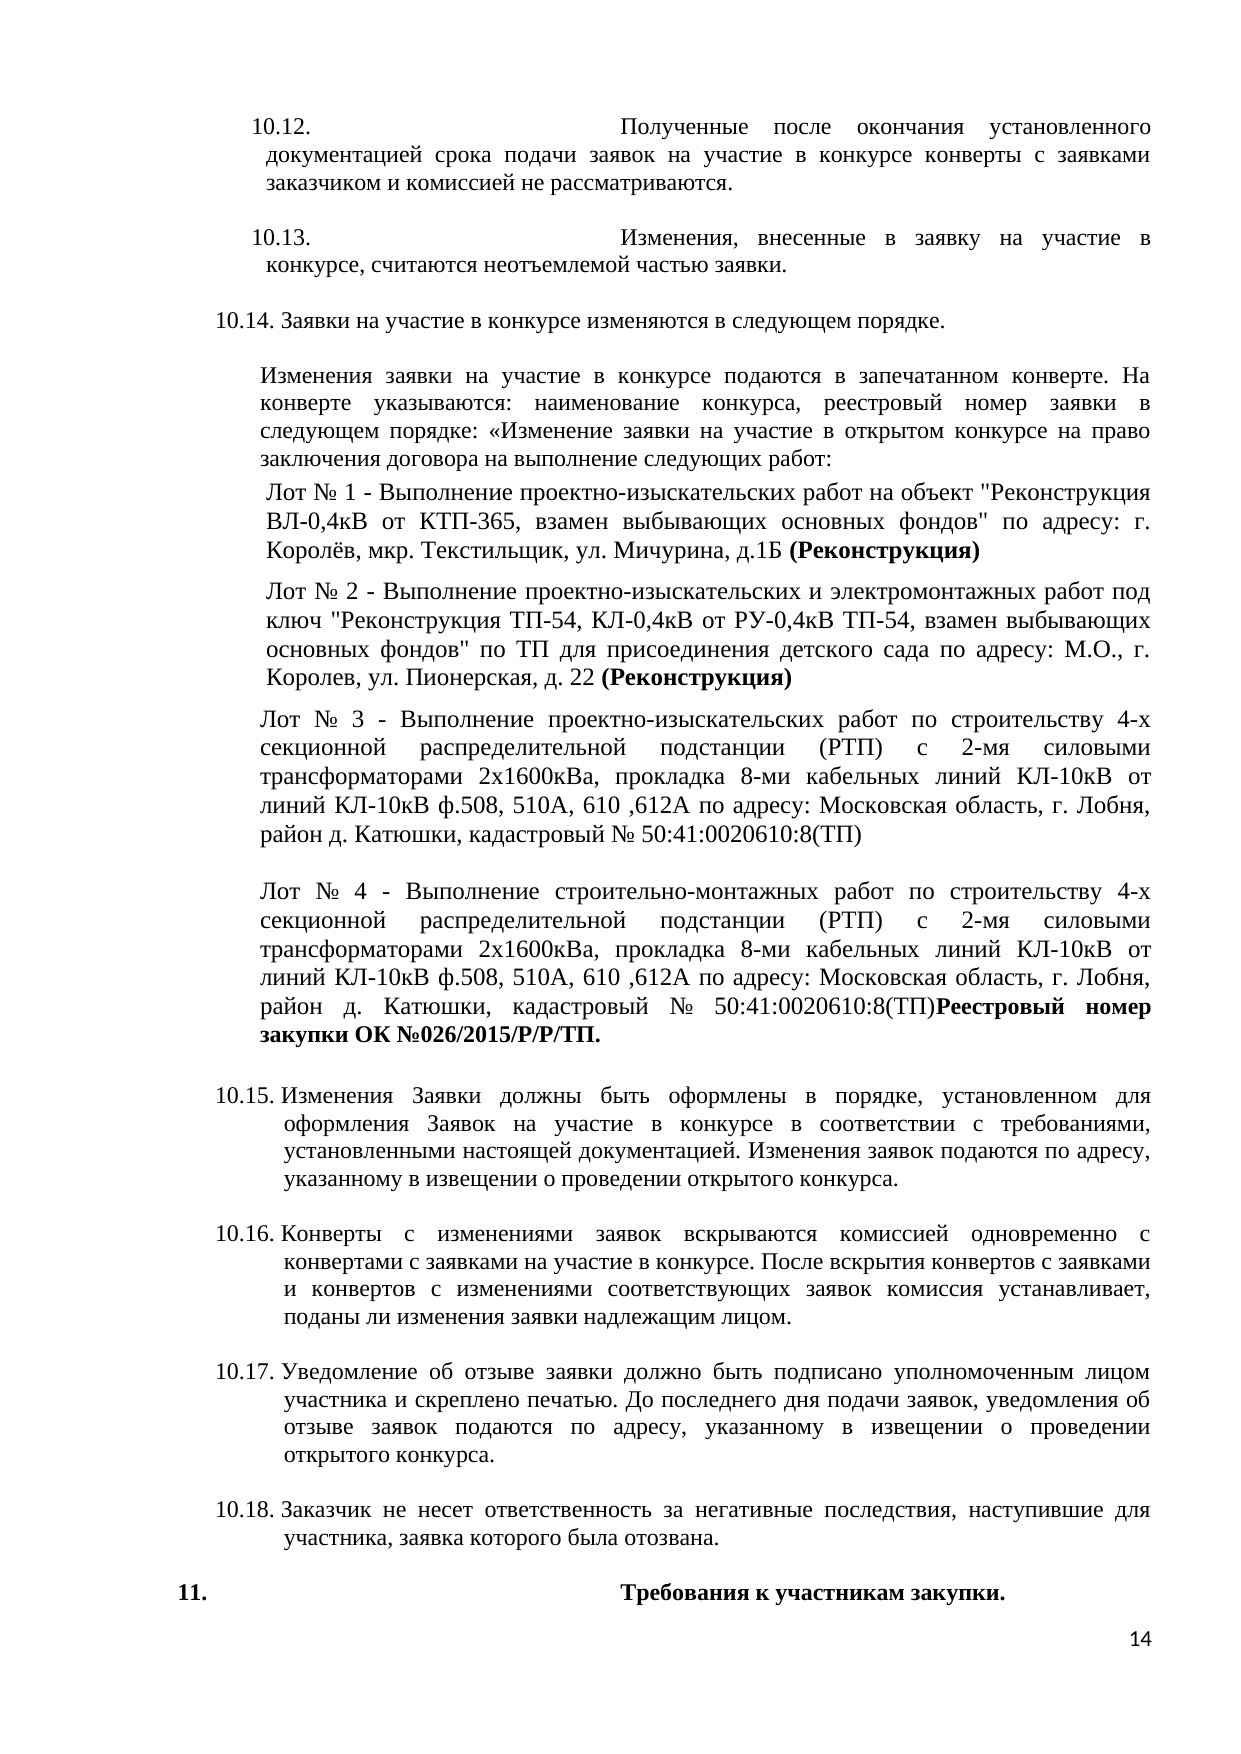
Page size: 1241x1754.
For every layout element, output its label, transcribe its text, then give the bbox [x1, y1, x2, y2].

list Требования к участникам закупки. [177, 1578, 1152, 1606]
list Лот № 2 - Выполнение проектно-изыскательских и электромонтажных работ под ключ "Реконструкция ТП-54, КЛ-0,4кВ от РУ-0,4кВ ТП-54, взамен выбывающих основных фондов" по ТП для присоединения детского сада по адресу: М.О., г. Королев, ул. Пионерская, д. 22 (Реконструкция) [266, 576, 1152, 691]
list Лот № 1 - Выполнение проектно-изыскательских работ на объект "Реконструкция ВЛ-0,4кВ от КТП-365, взамен выбывающих основных фондов" по адресу: г. Королёв, мкр. Текстильщик, ул. Мичурина, д.1Б (Реконструкция) [266, 477, 1152, 564]
list Изменения Заявки должны быть оформлены в порядке, установленном для оформления Заявок на участие в конкурсе в соответствии с требованиями, установленными настоящей документацией. Изменения заявок подаются по адресу, указанному в извещении о проведении открытого конкурса. [215, 1081, 1152, 1192]
list Конверты с изменениями заявок вскрываются комиссией одновременно с конвертами с заявками на участие в конкурсе. После вскрытия конвертов с заявками и конвертов с изменениями соответствующих заявок комиссия устанавливает, поданы ли изменения заявки надлежащим лицом. [215, 1219, 1152, 1329]
list Заказчик не несет ответственность за негативные последствия, наступившие для участника, заявка которого была отозвана. [215, 1495, 1152, 1550]
list Полученные после окончания установленного документацией срока подачи заявок на участие в конкурсе конверты с заявками заказчиком и комиссией не рассматриваются. [251, 112, 1152, 195]
list Лот № 4 - Выполнение строительно-монтажных работ по строительству 4-х секционной распределительной подстанции (РТП) с 2-мя силовыми трансформаторами 2х1600кВа, прокладка 8-ми кабельных линий КЛ-10кВ от линий КЛ-10кВ ф.508, 510А, 610 ,612А по адресу: Московская область, г. Лобня, район д. Катюшки, кадастровый № 50:41:0020610:8(ТП)Реестровый номер закупки ОК №026/2015/Р/Р/ТП. [260, 876, 1152, 1048]
list Изменения, внесенные в заявку на участие в конкурсе, считаются неотъемлемой частью заявки. [251, 223, 1152, 278]
list Уведомление об отзыве заявки должно быть подписано уполномоченным лицом участника и скреплено печатью. До последнего дня подачи заявок, уведомления об отзыве заявок подаются по адресу, указанному в извещении о проведении открытого конкурса. [215, 1357, 1152, 1468]
list Лот № 3 - Выполнение проектно-изыскательских работ по строительству 4-х секционной распределительной подстанции (РТП) с 2-мя силовыми трансформаторами 2х1600кВа, прокладка 8-ми кабельных линий КЛ-10кВ от линий КЛ-10кВ ф.508, 510А, 610 ,612А по адресу: Московская область, г. Лобня, район д. Катюшки, кадастровый № 50:41:0020610:8(ТП) [260, 704, 1152, 847]
list Изменения заявки на участие в конкурсе подаются в запечатанном конверте. На конверте указываются: наименование конкурса, реестровый номер заявки в следующем порядке: «Изменение заявки на участие в открытом конкурсе на право заключения договора на выполнение следующих работ: [260, 361, 1152, 471]
list Заявки на участие в конкурсе изменяются в следующем порядке. [215, 306, 1152, 333]
